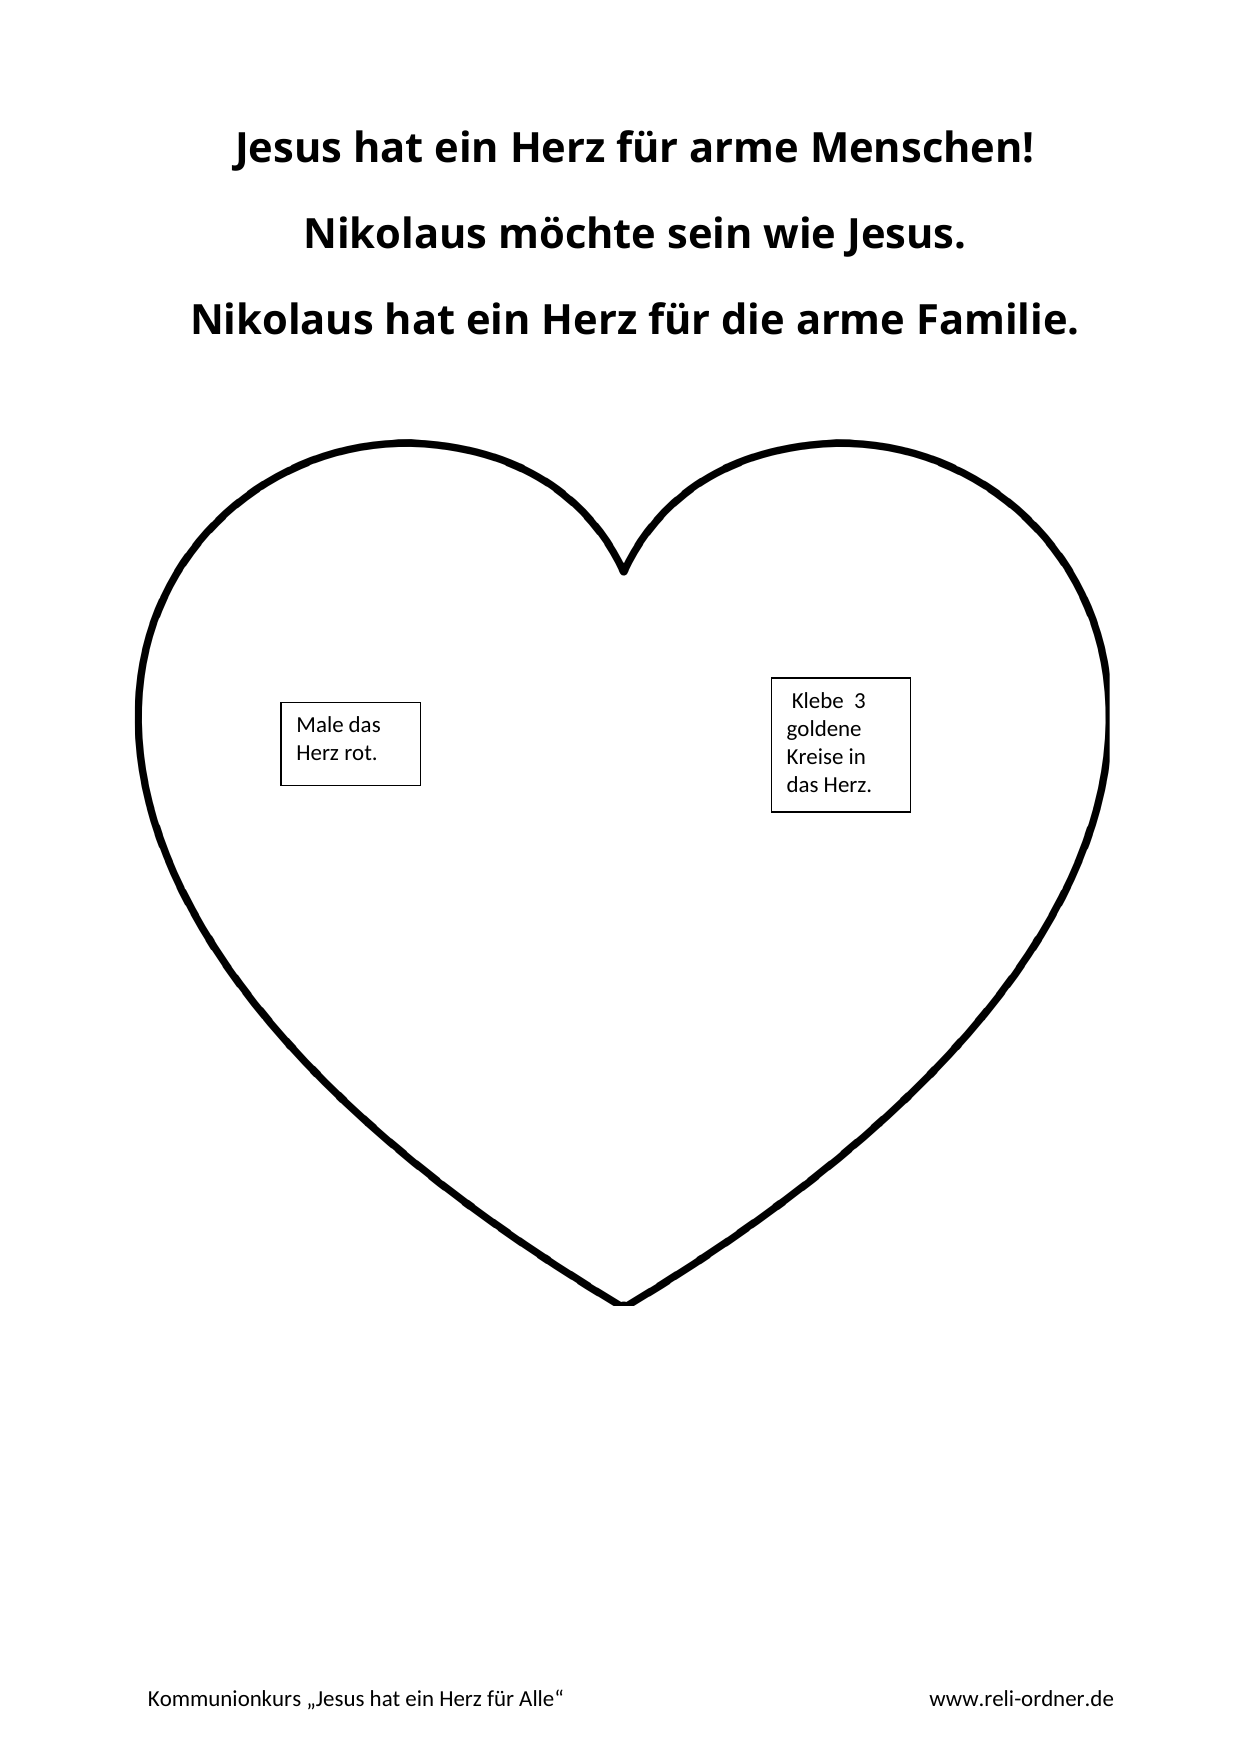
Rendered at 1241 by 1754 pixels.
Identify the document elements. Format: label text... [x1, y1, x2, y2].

text Jesus hat ein Herz für arme Menschen! [148, 118, 1122, 175]
text Nikolaus möchte sein wie Jesus. [148, 204, 1122, 261]
text Nikolaus hat ein Herz für die arme Familie. [148, 290, 1122, 347]
